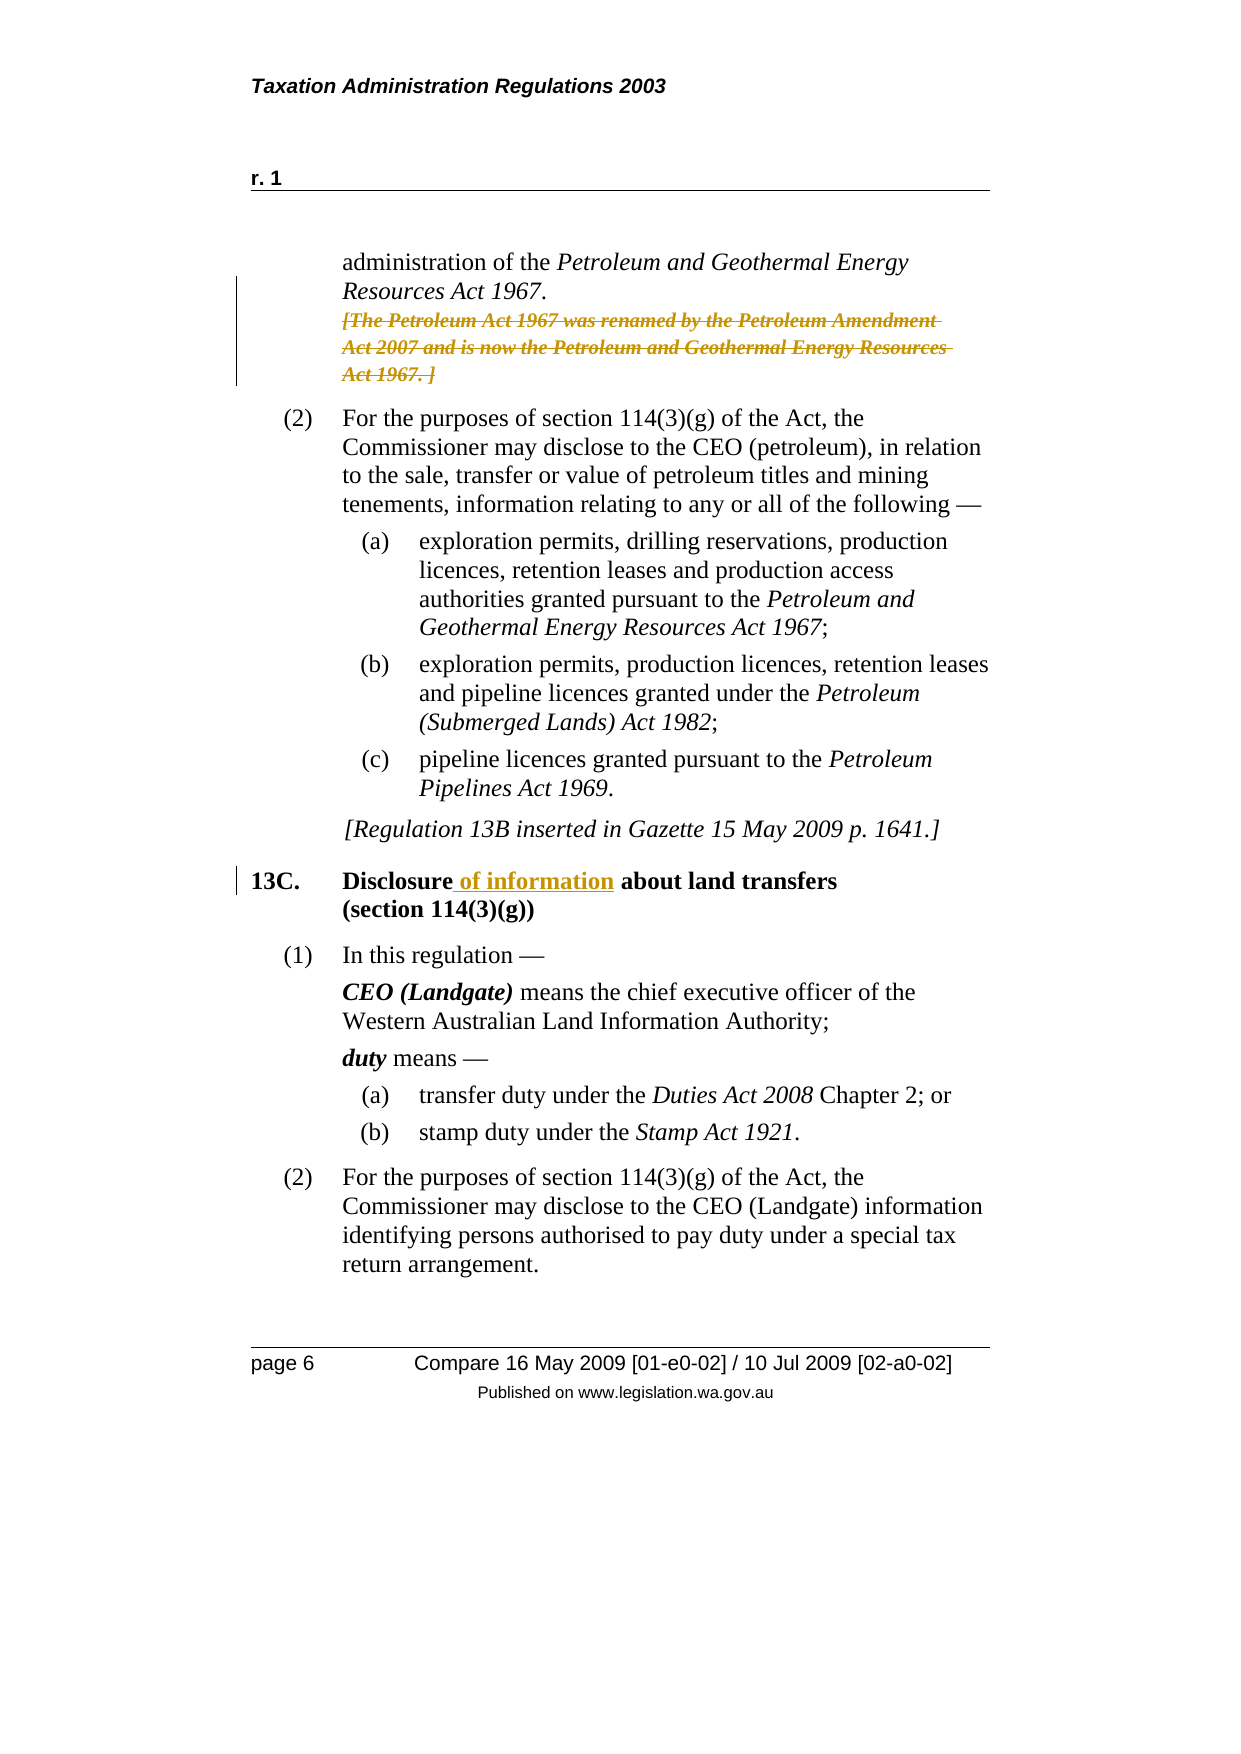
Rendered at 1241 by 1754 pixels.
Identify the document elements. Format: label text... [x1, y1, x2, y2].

text (a) exploration permits, drilling reservations, production licences, retention leases and production access authorities granted pursuant to the Petroleum and Geothermal Energy Resources Act 1967; [251, 526, 990, 641]
text CEO (Landgate) means the chief executive officer of the Western Australian Land Information Authority; [251, 977, 990, 1034]
text [Regulation 13B inserted in Gazette 15 May 2009 p. 1641.] [251, 814, 990, 843]
text (c) pipeline licences granted pursuant to the Petroleum Pipelines Act 1969. [251, 744, 990, 802]
text (2) For the purposes of section 114(3)(g) of the Act, the Commissioner may disclose to the CEO (Landgate) information identifying persons authorised to pay duty under a special tax return arrangement. [251, 1162, 990, 1277]
text (2) For the purposes of section 114(3)(g) of the Act, the Commissioner may disclose to the CEO (petroleum), in relation to the sale, transfer or value of petroleum titles and mining tenements, information relating to any or all of the following — [251, 403, 990, 518]
text (a) transfer duty under the Duties Act 2008 Chapter 2; or [251, 1080, 990, 1109]
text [251, 247, 990, 386]
text (b) stamp duty under the Stamp Act 1921. [251, 1117, 990, 1146]
text (1) In this regulation — [251, 940, 990, 969]
text (b) exploration permits, production licences, retention leases and pipeline licences granted under the Petroleum (Submerged Lands) Act 1982; [251, 649, 990, 736]
subtitle 13C. Disclosure about land transfers (section 114(3)(g)) [251, 866, 990, 923]
text duty means — [251, 1043, 990, 1072]
